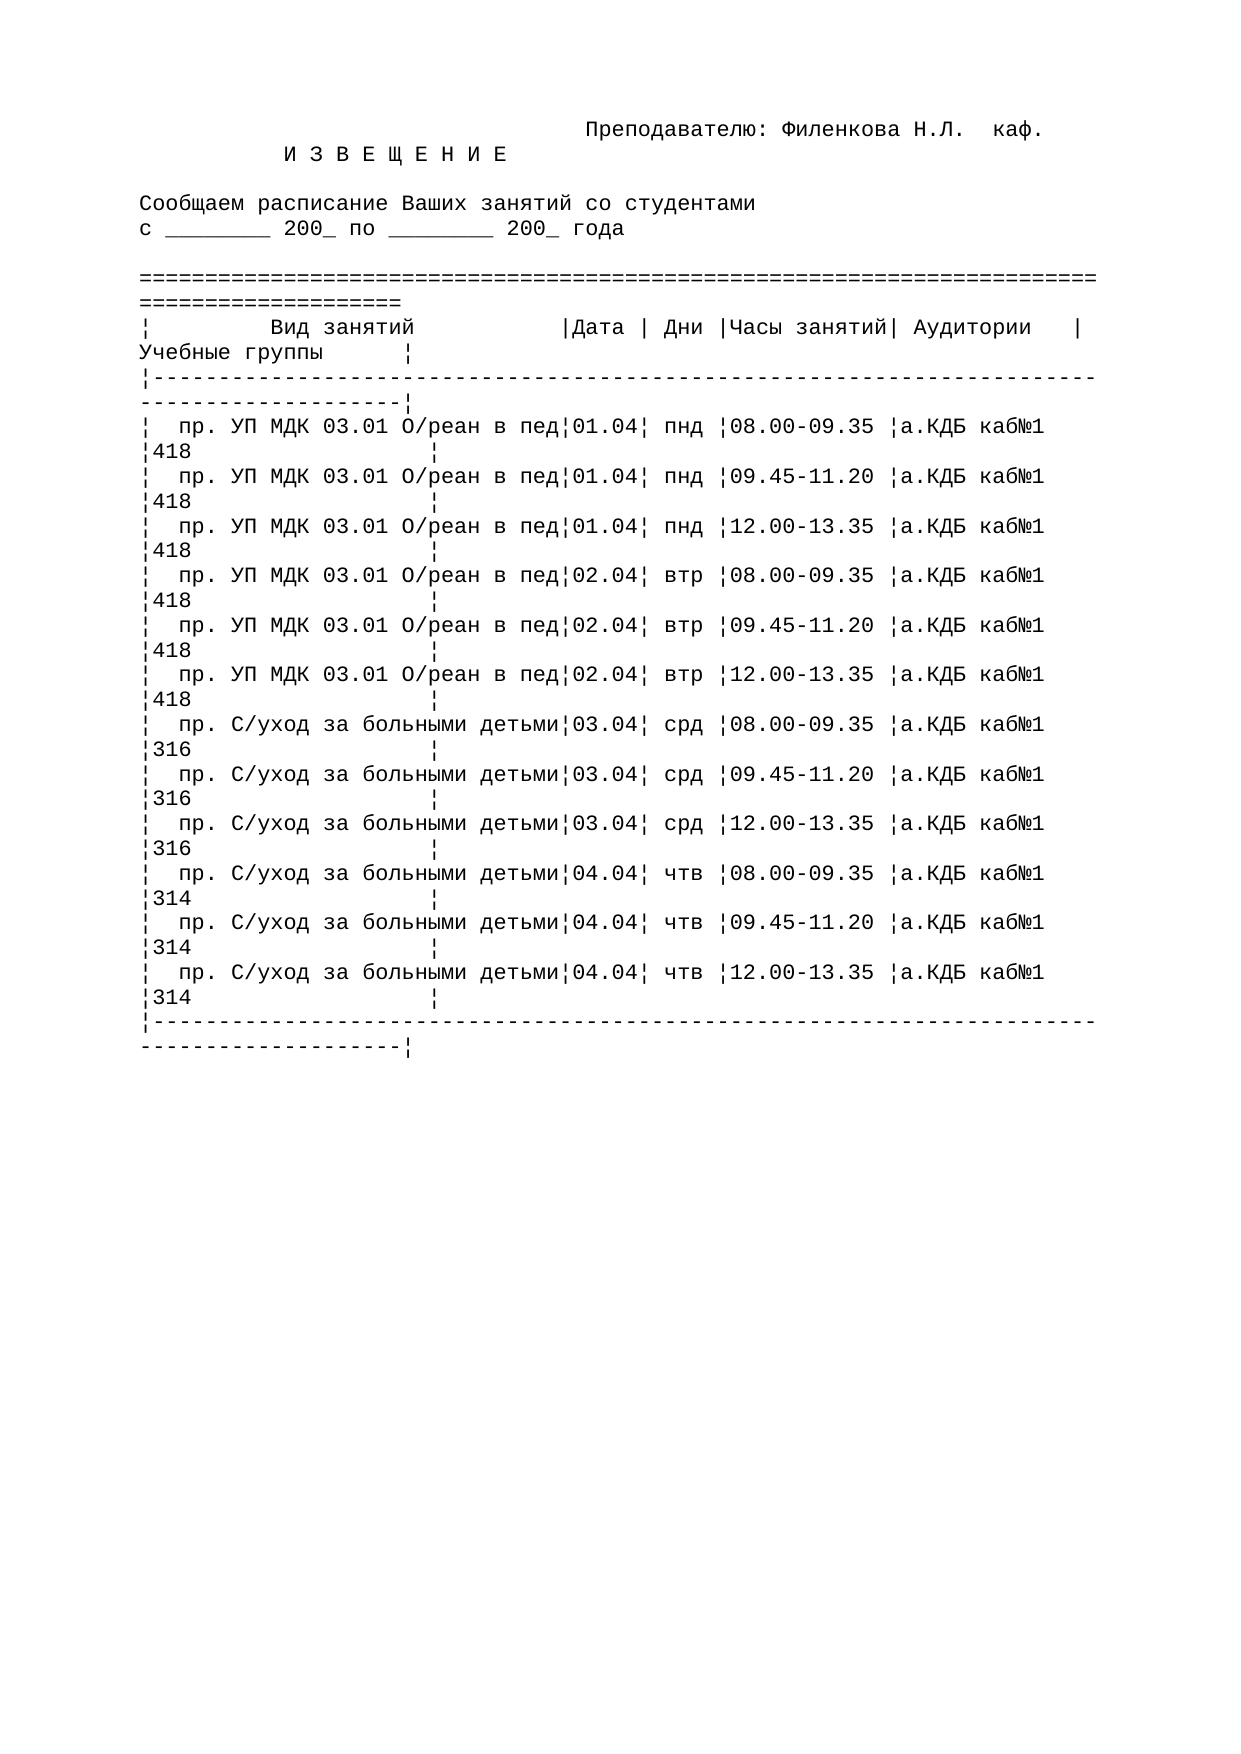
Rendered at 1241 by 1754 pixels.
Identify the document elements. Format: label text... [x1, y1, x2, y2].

text ¦ пр. С/уход за больными детьми¦04.04¦ чтв ¦12.00-13.35 ¦а.КДБ каб№1 ¦314 ¦ [139, 961, 1101, 1011]
text ¦--------------------------------------------------------------------------------------------¦ [139, 366, 1101, 416]
text ¦ пр. С/уход за больными детьми¦03.04¦ сpд ¦09.45-11.20 ¦а.КДБ каб№1 ¦316 ¦ [139, 763, 1101, 812]
text ¦ пр. С/уход за больными детьми¦03.04¦ сpд ¦08.00-09.35 ¦а.КДБ каб№1 ¦316 ¦ [139, 713, 1101, 763]
text И З В Е Щ Е Н И Е [139, 143, 1101, 168]
text Сообщаем расписание Ваших занятий со студентами [139, 192, 1101, 217]
text с ________ 200_ по ________ 200_ года [139, 217, 1101, 242]
text ¦--------------------------------------------------------------------------------------------¦ [139, 1011, 1101, 1060]
text ¦ пр. УП МДК 03.01 О/реан в пед¦01.04¦ пнд ¦12.00-13.35 ¦а.КДБ каб№1 ¦418 ¦ [139, 515, 1101, 564]
text ¦ Вид занятий |Дата | Дни |Часы занятий| Аудитории | Учебные группы ¦ [139, 316, 1101, 366]
text ¦ пр. С/уход за больными детьми¦04.04¦ чтв ¦08.00-09.35 ¦а.КДБ каб№1 ¦314 ¦ [139, 862, 1101, 911]
text ¦ пр. С/уход за больными детьми¦03.04¦ сpд ¦12.00-13.35 ¦а.КДБ каб№1 ¦316 ¦ [139, 812, 1101, 862]
text ¦ пр. С/уход за больными детьми¦04.04¦ чтв ¦09.45-11.20 ¦а.КДБ каб№1 ¦314 ¦ [139, 911, 1101, 961]
text ¦ пр. УП МДК 03.01 О/реан в пед¦02.04¦ втp ¦08.00-09.35 ¦а.КДБ каб№1 ¦418 ¦ [139, 564, 1101, 614]
text Преподавателю: Филенкова Н.Л. каф. [139, 118, 1101, 143]
text ¦ пр. УП МДК 03.01 О/реан в пед¦02.04¦ втp ¦12.00-13.35 ¦а.КДБ каб№1 ¦418 ¦ [139, 663, 1101, 713]
text ¦ пр. УП МДК 03.01 О/реан в пед¦01.04¦ пнд ¦09.45-11.20 ¦а.КДБ каб№1 ¦418 ¦ [139, 465, 1101, 515]
text ¦ пр. УП МДК 03.01 О/реан в пед¦02.04¦ втp ¦09.45-11.20 ¦а.КДБ каб№1 ¦418 ¦ [139, 614, 1101, 663]
text ============================================================================================= [139, 267, 1101, 316]
text ¦ пр. УП МДК 03.01 О/реан в пед¦01.04¦ пнд ¦08.00-09.35 ¦а.КДБ каб№1 ¦418 ¦ [139, 416, 1101, 465]
